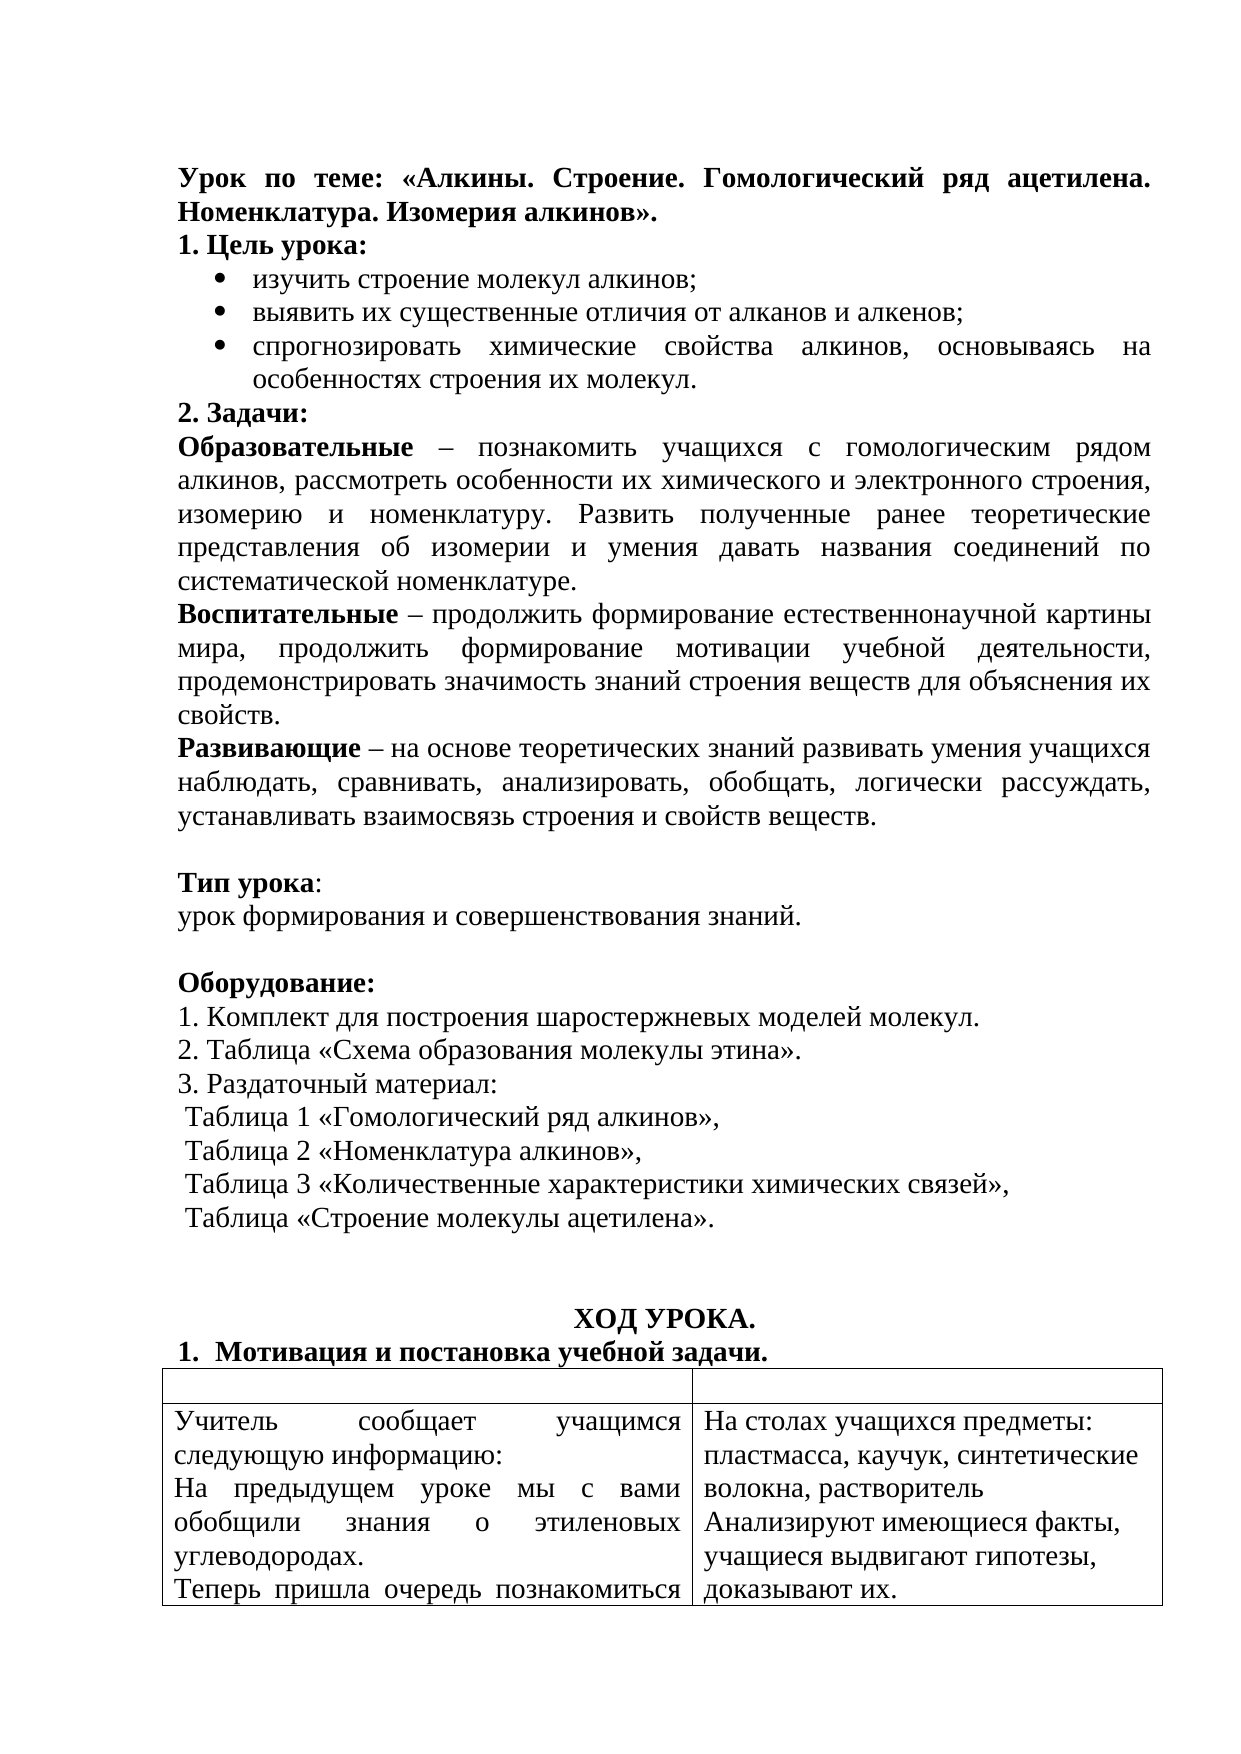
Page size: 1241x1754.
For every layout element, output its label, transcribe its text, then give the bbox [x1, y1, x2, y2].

list изучить строение молекул алкинов; [215, 261, 1152, 294]
text Таблица 1 «Гомологический ряд алкинов», [177, 1099, 1152, 1133]
text 2. Таблица «Схема образования молекулы этина». [177, 1032, 1152, 1066]
text 2. Задачи: [177, 395, 1152, 429]
list спрогнозировать химические свойства алкинов, основываясь на особенностях строения их молекул. [215, 328, 1152, 395]
table_header [693, 1369, 1162, 1402]
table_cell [693, 1404, 1162, 1605]
text Оборудование: [177, 965, 1152, 999]
text 1. Комплект для построения шаростержневых моделей молекул. [177, 999, 1152, 1032]
text Образовательные – познакомить учащихся с гомологическим рядом алкинов, рассмотреть особенности их химического и электронного строения, изомерию и номенклатуру. Развить полученные ранее теоретические представления об изомерии и умения давать названия соединений по систематической номенклатуре. [177, 429, 1152, 596]
text Урок по теме: «Алкины. Строение. Гомологический ряд ацетилена. Номенклатура. Изомерия алкинов». [177, 160, 1152, 227]
text Таблица «Строение молекулы ацетилена». [177, 1200, 1152, 1234]
text ХОД УРОКА. [177, 1301, 1152, 1334]
text 1. Цель урока: [177, 227, 1152, 261]
text Тип урока: [177, 865, 1152, 898]
text Таблица 3 «Количественные характеристики химических связей», [177, 1167, 1152, 1200]
text урок формирования и совершенствования знаний. [177, 898, 1152, 932]
text Таблица 2 «Номенклатура алкинов», [177, 1133, 1152, 1167]
text Воспитательные – продолжить формирование естественнонаучной картины мира, продолжить формирование мотивации учебной деятельности, продемонстрировать значимость знаний строения веществ для объяснения их свойств. [177, 596, 1152, 731]
list выявить их существенные отличия от алканов и алкенов; [215, 294, 1152, 328]
list Мотивация и постановка учебной задачи. [177, 1334, 1152, 1368]
text Развивающие – на основе теоретических знаний развивать умения учащихся наблюдать, сравнивать, анализировать, обобщать, логически рассуждать, устанавливать взаимосвязь строения и свойств веществ. [177, 731, 1152, 831]
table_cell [163, 1404, 692, 1605]
table_header [163, 1369, 692, 1402]
text 3. Раздаточный материал: [177, 1066, 1152, 1099]
